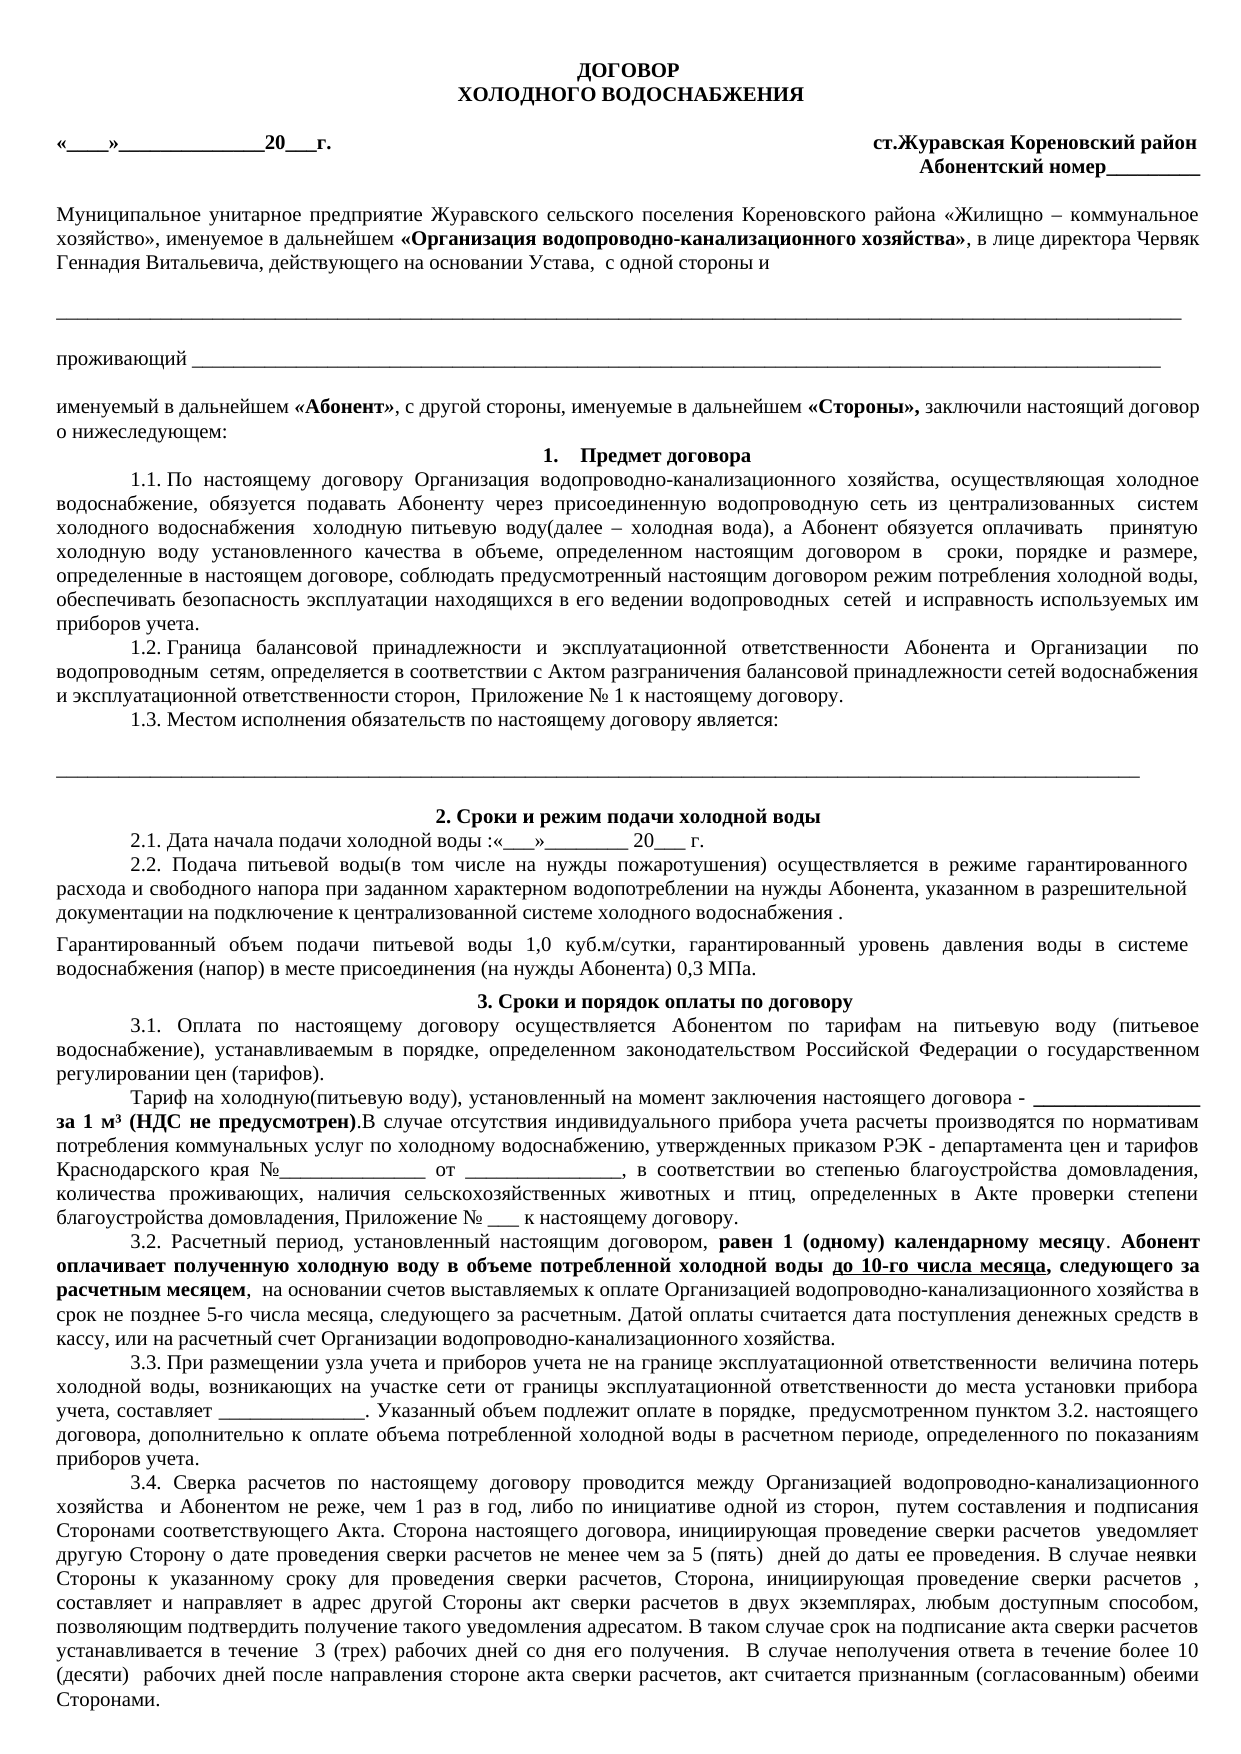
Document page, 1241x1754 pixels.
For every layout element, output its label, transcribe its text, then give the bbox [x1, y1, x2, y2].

text 2. Сроки и режим подачи холодной воды [56, 803, 1200, 828]
text 1.3. Местом исполнения обязательств по настоящему договору является: [56, 707, 1200, 731]
text ____________________________________________________________________________________________________________ [56, 298, 1200, 322]
text ________________________________________________________________________________________________________ [56, 755, 1200, 779]
text ДОГОВОР [56, 58, 1200, 82]
text 3.1. Оплата по настоящему договору осуществляется Абонентом по тарифам на питьевую воду (питьевое водоснабжение), устанавливаемым в порядке, определенном законодательством Российской Федерации о государственном регулировании цен (тарифов). [56, 1013, 1200, 1085]
text 3.2. Расчетный период, установленный настоящим договором, равен 1 (одному) календарному месяцу. Абонент оплачивает полученную холодную воду в объеме потребленной холодной воды до 10-го числа месяца, следующего за расчетным месяцем, на основании счетов выставляемых к оплате Организацией водопроводно-канализационного хозяйства в срок не позднее 5-го числа месяца, следующего за расчетным. Датой оплаты считается дата поступления денежных средств в кассу, или на расчетный счет Организации водопроводно-канализационного хозяйства. [56, 1229, 1200, 1349]
text Гарантированный объем подачи питьевой воды 1,0 куб.м/сутки, гарантированный уровень давления воды в системе водоснабжения (напор) в месте присоединения (на нужды Абонента) 0,3 МПа. [56, 932, 1189, 980]
text Абонентский номер_________ [56, 154, 1200, 178]
text 2.1. Дата начала подачи холодной воды :«___»________ 20___ г. [56, 828, 1200, 852]
text 3.4. Сверка расчетов по настоящему договору проводится между Организацией водопроводно-канализационного хозяйства и Абонентом не реже, чем 1 раз в год, либо по инициативе одной из сторон, путем составления и подписания Сторонами соответствующего Акта. Сторона настоящего договора, инициирующая проведение сверки расчетов уведомляет другую Сторону о дате проведения сверки расчетов не менее чем за 5 (пять) дней до даты ее проведения. В случае неявки Стороны к указанному сроку для проведения сверки расчетов, Сторона, инициирующая проведение сверки расчетов , составляет и направляет в адрес другой Стороны акт сверки расчетов в двух экземплярах, любым доступным способом, позволяющим подтвердить получение такого уведомления адресатом. В таком случае срок на подписание акта сверки расчетов устанавливается в течение 3 (трех) рабочих дней со дня его получения. В случае неполучения ответа в течение более 10 (десяти) рабочих дней после направления стороне акта сверки расчетов, акт считается признанным (согласованным) обеими Сторонами. [56, 1470, 1200, 1711]
text проживающий _____________________________________________________________________________________________ [56, 346, 1200, 370]
text 1.2. Граница балансовой принадлежности и эксплуатационной ответственности Абонента и Организации по водопроводным сетям, определяется в соответствии с Актом разграничения балансовой принадлежности сетей водоснабжения и эксплуатационной ответственности сторон, Приложение № 1 к настоящему договору. [56, 635, 1200, 707]
text ХОЛОДНОГО ВОДОСНАБЖЕНИЯ [56, 82, 1200, 106]
text Муниципальное унитарное предприятие Журавского сельского поселения Кореновского района «Жилищно – коммунальное хозяйство», именуемое в дальнейшем «Организация водопроводно-канализационного хозяйства», в лице директора Червяк Геннадия Витальевича, действующего на основании Устава, с одной стороны и [56, 202, 1200, 274]
text именуемый в дальнейшем «Абонент», с другой стороны, именуемые в дальнейшем «Стороны», заключили настоящий договор о нижеследующем: [56, 394, 1200, 443]
text «____»______________20___г. ст.Журавская Кореновский район [56, 130, 1200, 154]
list Предмет договора [94, 443, 1200, 467]
text 3.3. При размещении узла учета и приборов учета не на границе эксплуатационной ответственности величина потерь холодной воды, возникающих на участке сети от границы эксплуатационной ответственности до места установки прибора учета, составляет ______________. Указанный объем подлежит оплате в порядке, предусмотренном пунктом 3.2. настоящего договора, дополнительно к оплате объема потребленной холодной воды в расчетном периоде, определенного по показаниям приборов учета. [56, 1349, 1200, 1470]
text 2.2. Подача питьевой воды(в том числе на нужды пожаротушения) осуществляется в режиме гарантированного расхода и свободного напора при заданном характерном водопотреблении на нужды Абонента, указанном в разрешительной документации на подключение к централизованной системе холодного водоснабжения . [56, 852, 1189, 924]
text 1.1. По настоящему договору Организация водопроводно-канализационного хозяйства, осуществляющая холодное водоснабжение, обязуется подавать Абоненту через присоединенную водопроводную сеть из централизованных систем холодного водоснабжения холодную питьевую воду(далее – холодная вода), а Абонент обязуется оплачивать принятую холодную воду установленного качества в объеме, определенном настоящим договором в сроки, порядке и размере, определенные в настоящем договоре, соблюдать предусмотренный настоящим договором режим потребления холодной воды, обеспечивать безопасность эксплуатации находящихся в его ведении водопроводных сетей и исправность используемых им приборов учета. [56, 467, 1200, 635]
text Тариф на холодную(питьевую воду), установленный на момент заключения настоящего договора - ________________ за 1 м³ (НДС не предусмотрен).В случае отсутствия индивидуального прибора учета расчеты производятся по нормативам потребления коммунальных услуг по холодному водоснабжению, утвержденных приказом РЭК - департамента цен и тарифов Краснодарского края №______________ от _______________, в соответствии во степенью благоустройства домовладения, количества проживающих, наличия сельскохозяйственных животных и птиц, определенных в Акте проверки степени благоустройства домовладения, Приложение № ___ к настоящему договору. [56, 1085, 1200, 1229]
text 3. Сроки и порядок оплаты по договору [56, 989, 1200, 1013]
